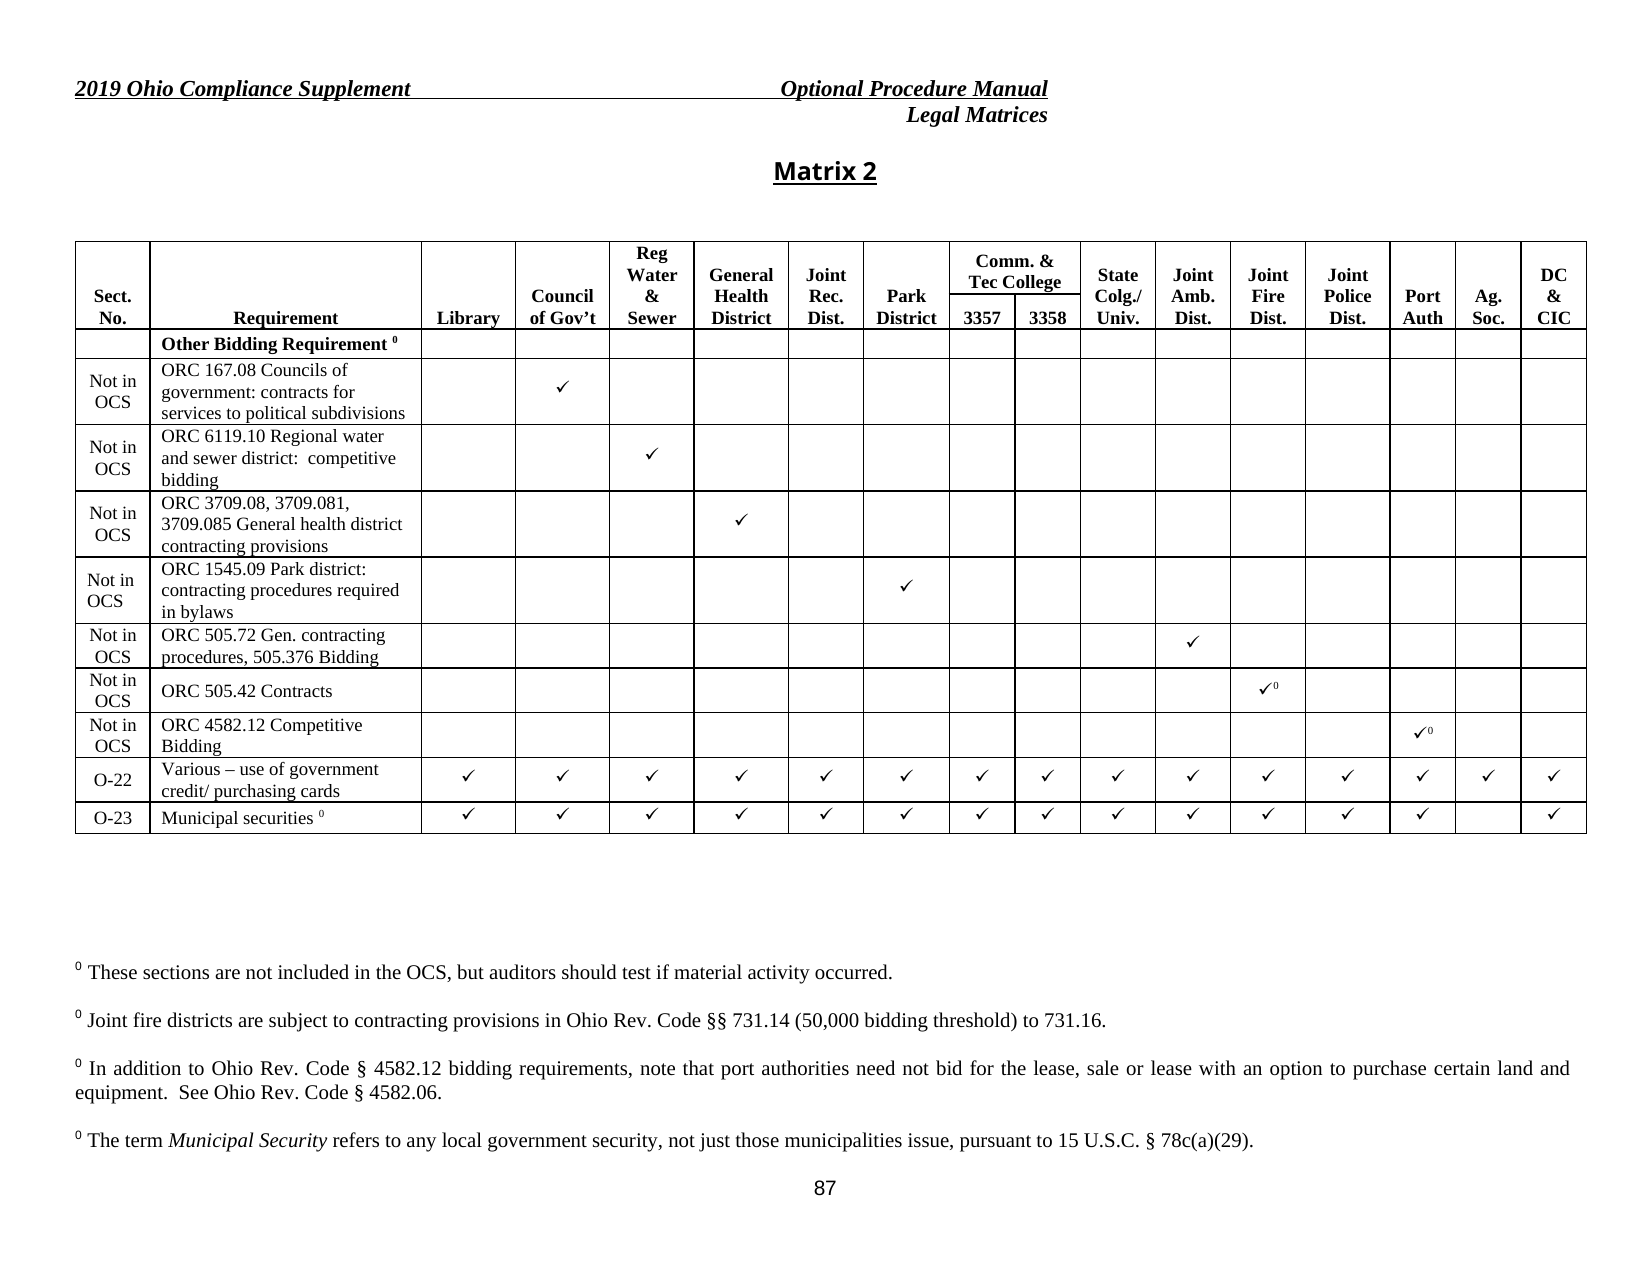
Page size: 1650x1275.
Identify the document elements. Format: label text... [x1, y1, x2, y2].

table_cell [1522, 359, 1586, 424]
table_cell Not in OCS [76, 669, 149, 712]
table_header Reg Water & Sewer [610, 242, 693, 328]
table_cell [695, 425, 788, 490]
table_cell [1391, 803, 1455, 832]
table_cell Not in OCS [76, 492, 149, 556]
table_cell [1456, 624, 1520, 667]
table_cell [1456, 758, 1520, 801]
table_cell [1522, 803, 1586, 832]
table_cell [1522, 669, 1586, 712]
table_cell [1231, 624, 1305, 667]
table_cell [1156, 492, 1230, 556]
table_cell [1016, 359, 1080, 424]
table_header Council of Gov’t [516, 242, 609, 328]
table_cell [789, 624, 863, 667]
table_cell [1391, 425, 1455, 490]
table_cell [422, 669, 515, 712]
table_cell [1456, 558, 1520, 622]
table_cell [1231, 558, 1305, 622]
table_cell [422, 330, 515, 357]
table_cell [1081, 624, 1155, 667]
table_cell 3357 [950, 295, 1014, 328]
table_cell [1306, 713, 1389, 757]
table_cell [789, 558, 863, 622]
table_cell [1156, 624, 1230, 667]
table_cell [1081, 492, 1155, 556]
table_cell [1522, 330, 1586, 357]
table_cell [695, 803, 788, 832]
table_cell [1522, 425, 1586, 490]
table_cell [695, 624, 788, 667]
table_cell [1081, 330, 1155, 357]
table_cell [610, 558, 693, 622]
table_cell [950, 558, 1014, 622]
table_cell [1456, 713, 1520, 757]
table_cell [1156, 669, 1230, 712]
table_cell [1016, 425, 1080, 490]
table_cell [610, 425, 693, 490]
table_cell Various – use of government credit/ purchasing cards [151, 758, 421, 801]
table_cell [1231, 359, 1305, 424]
table_cell [864, 359, 949, 424]
table_header Joint Police Dist. [1306, 242, 1389, 328]
table_cell [789, 425, 863, 490]
table_cell [1016, 492, 1080, 556]
table_cell [1522, 758, 1586, 801]
table_header Ag. Soc. [1456, 242, 1520, 328]
table_cell [516, 803, 609, 832]
table_cell [1306, 803, 1389, 832]
table_cell [1456, 492, 1520, 556]
table_cell [1391, 624, 1455, 667]
table_cell [610, 359, 693, 424]
table_cell [516, 669, 609, 712]
table_cell [610, 624, 693, 667]
table_cell [1016, 669, 1080, 712]
table_cell [695, 758, 788, 801]
table_cell [1231, 425, 1305, 490]
table_cell [950, 330, 1014, 357]
table_cell [422, 758, 515, 801]
table_cell [1231, 492, 1305, 556]
table_cell [422, 492, 515, 556]
table_cell [422, 425, 515, 490]
table_cell [422, 359, 515, 424]
table_cell [1391, 669, 1455, 712]
table_cell [1081, 425, 1155, 490]
table_cell [1016, 330, 1080, 357]
table_cell [695, 492, 788, 556]
table_cell [1156, 558, 1230, 622]
table_cell O-22 [76, 758, 149, 801]
table_header Port Auth [1391, 242, 1455, 328]
table_cell [76, 330, 149, 357]
table_cell [1306, 492, 1389, 556]
table_header Park District [864, 242, 949, 328]
table_cell [695, 669, 788, 712]
table_cell [864, 803, 949, 832]
table_cell [422, 713, 515, 757]
table_cell [422, 803, 515, 832]
table_cell [610, 713, 693, 757]
table_cell ORC 505.42 Contracts [151, 669, 421, 712]
table_cell [1081, 758, 1155, 801]
table_cell [789, 713, 863, 757]
table_cell [695, 558, 788, 622]
table_cell [864, 758, 949, 801]
table_cell [789, 492, 863, 556]
table_cell [695, 359, 788, 424]
table_cell [1016, 624, 1080, 667]
table_cell [610, 330, 693, 357]
table_cell [1231, 803, 1305, 832]
table_cell [1306, 669, 1389, 712]
table_cell [610, 492, 693, 556]
table_cell [1456, 330, 1520, 357]
table_cell [516, 558, 609, 622]
table_cell [1391, 758, 1455, 801]
table_cell [695, 330, 788, 357]
table_cell 3358 [1016, 295, 1080, 328]
table_cell [864, 624, 949, 667]
table_header Comm. & Tec College [950, 242, 1080, 293]
table_cell [1306, 624, 1389, 667]
table_cell [1081, 558, 1155, 622]
table_cell [1391, 330, 1455, 357]
table_cell Not in OCS [76, 624, 149, 667]
table_cell [1391, 359, 1455, 424]
table_cell ORC 505.72 Gen. contracting procedures, 505.376 Bidding [151, 624, 421, 667]
table_cell [1156, 758, 1230, 801]
table_cell [864, 669, 949, 712]
table_cell [1231, 669, 1305, 712]
table_cell [1156, 425, 1230, 490]
table_cell Not in OCS [76, 359, 149, 424]
table_cell [950, 624, 1014, 667]
table_cell [1016, 758, 1080, 801]
table_cell [950, 359, 1014, 424]
table_cell [864, 492, 949, 556]
table_cell [950, 758, 1014, 801]
table_cell [695, 713, 788, 757]
table_cell [1016, 713, 1080, 757]
table_cell [950, 669, 1014, 712]
table_cell [1231, 758, 1305, 801]
table_cell [950, 803, 1014, 832]
table_cell ORC 1545.09 Park district: contracting procedures required in bylaws [151, 558, 421, 622]
table_cell [789, 359, 863, 424]
table_cell [516, 359, 609, 424]
table_cell [1456, 803, 1520, 832]
table_cell [1391, 492, 1455, 556]
table_cell [1306, 330, 1389, 357]
table_header DC & CIC [1522, 242, 1586, 328]
table_cell [516, 425, 609, 490]
table_header Requirement [151, 242, 421, 328]
table_cell [864, 558, 949, 622]
table_cell Other Bidding Requirement [151, 330, 421, 357]
table_header Joint Rec. Dist. [789, 242, 863, 328]
table_cell [864, 330, 949, 357]
table_cell Not in OCS [76, 713, 149, 757]
table_cell [1081, 669, 1155, 712]
table_header Joint Fire Dist. [1231, 242, 1305, 328]
table_cell [1016, 803, 1080, 832]
table_cell [516, 624, 609, 667]
table_cell [1391, 713, 1455, 757]
table_cell [789, 330, 863, 357]
table_cell Not in OCS [76, 558, 149, 622]
table_cell [1156, 330, 1230, 357]
table_cell [950, 425, 1014, 490]
text Matrix 2 [75, 154, 1575, 188]
table_cell [789, 758, 863, 801]
table_cell Municipal securities [151, 803, 421, 832]
table_cell [1081, 713, 1155, 757]
table_cell [1306, 359, 1389, 424]
table_header State Colg./ Univ. [1081, 242, 1155, 328]
table_cell [1231, 713, 1305, 757]
table_cell [1306, 558, 1389, 622]
table_cell [1456, 425, 1520, 490]
table_cell [1306, 425, 1389, 490]
table_cell Not in OCS [76, 425, 149, 490]
table_cell ORC 6119.10 Regional water and sewer district: competitive bidding [151, 425, 421, 490]
table_cell [1522, 713, 1586, 757]
table_cell [610, 803, 693, 832]
table_header Sect. No. [76, 242, 149, 328]
table_cell [1016, 558, 1080, 622]
table_cell [1081, 803, 1155, 832]
table_cell [516, 492, 609, 556]
table_header Library [422, 242, 515, 328]
table_cell ORC 4582.12 Competitive Bidding [151, 713, 421, 757]
table_cell [516, 713, 609, 757]
table_cell [422, 624, 515, 667]
table_cell ORC 3709.08, 3709.081, 3709.085 General health district contracting provisions [151, 492, 421, 556]
table_cell [864, 425, 949, 490]
table_cell [1306, 758, 1389, 801]
table_cell [1522, 624, 1586, 667]
table_header General Health District [695, 242, 788, 328]
table_cell [864, 713, 949, 757]
table_cell [789, 803, 863, 832]
table_cell [1156, 803, 1230, 832]
table_cell [1522, 492, 1586, 556]
table_cell [1522, 558, 1586, 622]
table_cell [1391, 558, 1455, 622]
table_cell [789, 669, 863, 712]
table_cell [1156, 359, 1230, 424]
table_cell [1456, 669, 1520, 712]
table_cell [422, 558, 515, 622]
table_cell [1081, 359, 1155, 424]
table_cell [1456, 359, 1520, 424]
table_cell [610, 669, 693, 712]
table_cell [610, 758, 693, 801]
table_cell ORC 167.08 Councils of government: contracts for services to political subdivisions [151, 359, 421, 424]
table_cell [1156, 713, 1230, 757]
table_cell [950, 492, 1014, 556]
table_cell [950, 713, 1014, 757]
table_header Joint Amb. Dist. [1156, 242, 1230, 328]
table_cell [516, 758, 609, 801]
table_cell [1231, 330, 1305, 357]
table_cell O-23 [76, 803, 149, 832]
table_cell [516, 330, 609, 357]
